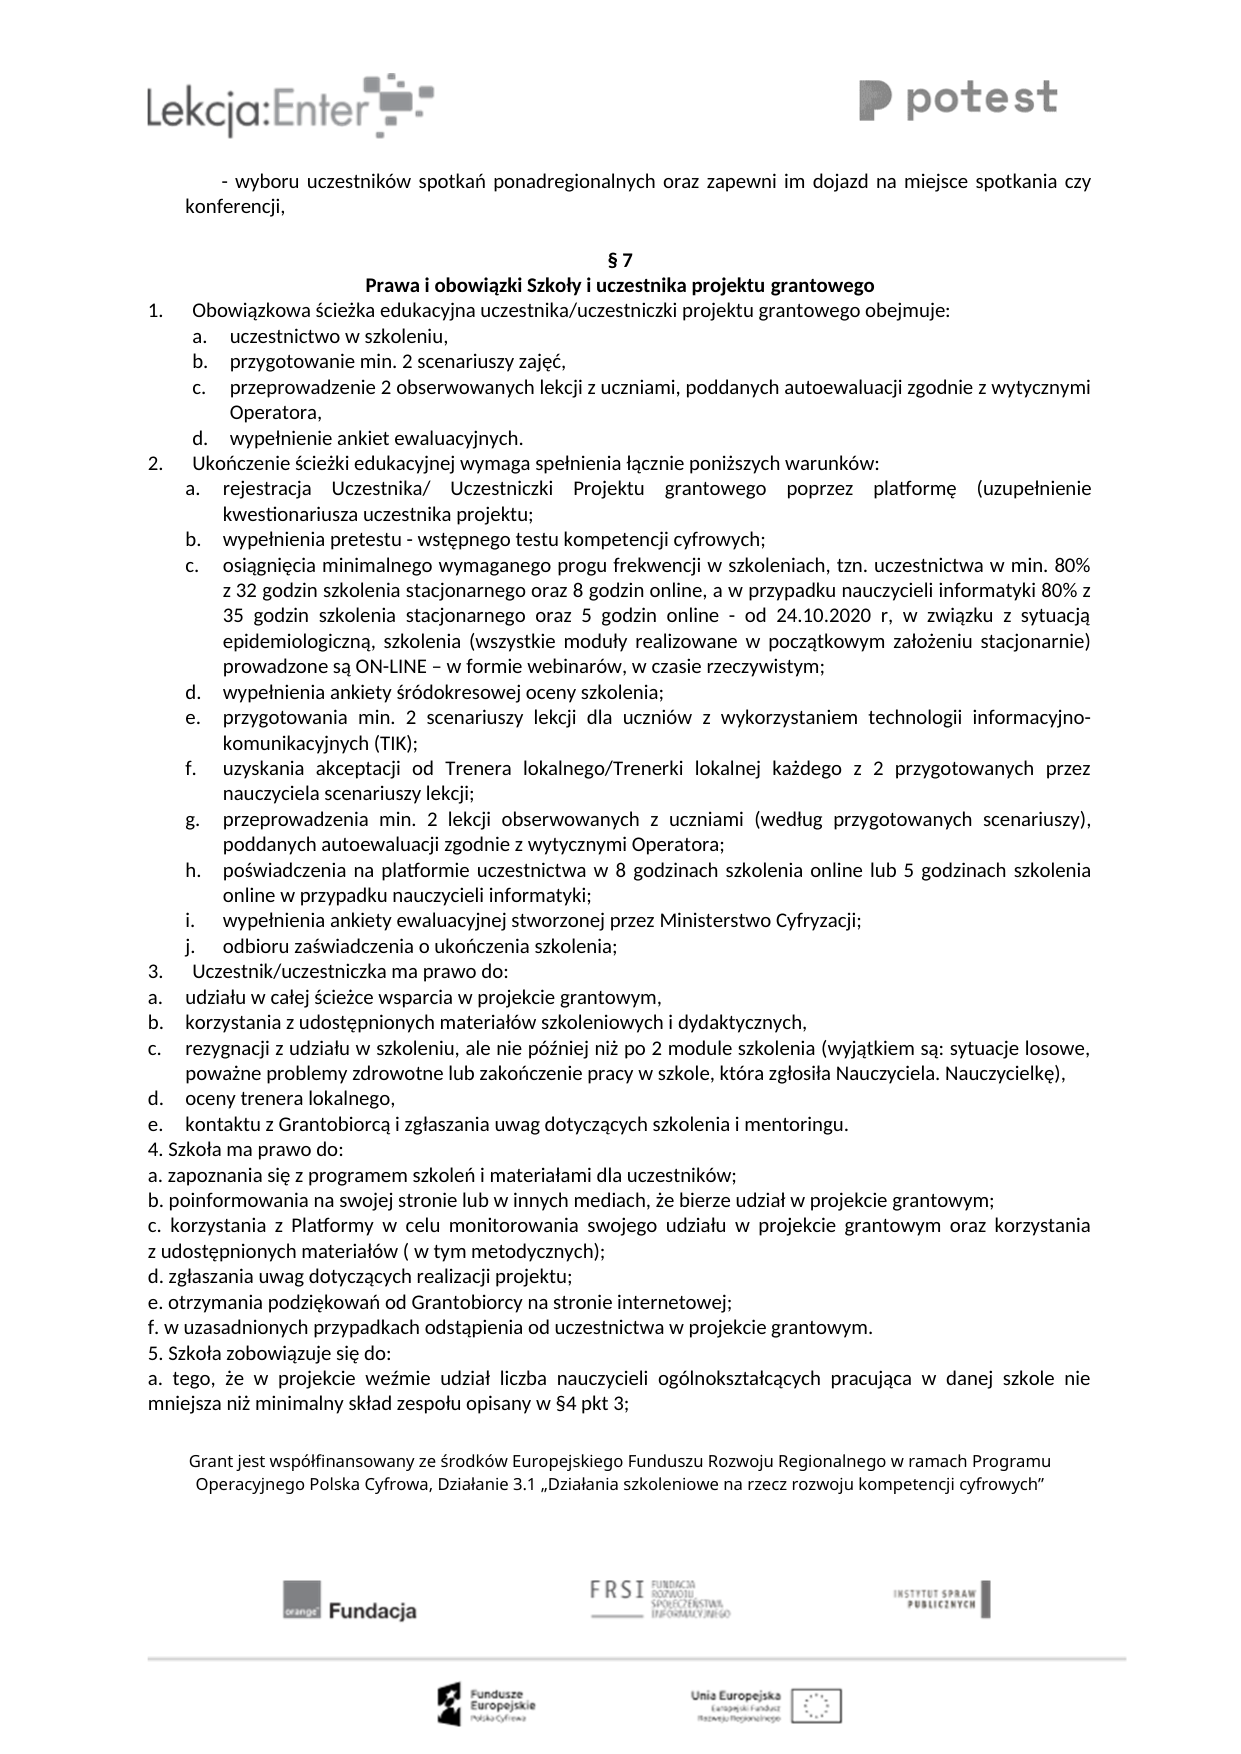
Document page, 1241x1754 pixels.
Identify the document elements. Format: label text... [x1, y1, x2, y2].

text f. w uzasadnionych przypadkach odstąpienia od uczestnictwa w projekcie grantowym. [148, 1314, 1092, 1340]
list Obowiązkowa ścieżka edukacyjna uczestnika/uczestniczki projektu grantowego obejmuje: [148, 298, 1092, 323]
text a. zapoznania się z programem szkoleń i materiałami dla uczestników; [148, 1162, 1092, 1187]
list rezygnacji z udziału w szkoleniu, ale nie później niż po 2 module szkolenia (wyjątkiem są: sytuacje losowe, poważne problemy zdrowotne lub zakończenie pracy w szkole, która zgłosiła Nauczyciela. Nauczycielkę), [148, 1035, 1092, 1086]
list Uczestnik/uczestniczka ma prawo do: [148, 958, 1092, 984]
list kontaktu z Grantobiorcą i zgłaszania uwag dotyczących szkolenia i mentoringu. [148, 1111, 1092, 1136]
text b. poinformowania na swojej stronie lub w innych mediach, że bierze udział w projekcie grantowym; [148, 1187, 1092, 1213]
list Ukończenie ścieżki edukacyjnej wymaga spełnienia łącznie poniższych warunków: [148, 450, 1092, 476]
list przeprowadzenia min. 2 lekcji obserwowanych z uczniami (według przygotowanych scenariuszy), poddanych autoewaluacji zgodnie z wytycznymi Operatora; [185, 806, 1092, 857]
list przygotowanie min. 2 scenariuszy zajęć, [192, 348, 1092, 374]
text § 7 [148, 247, 1092, 272]
list rejestracja Uczestnika/ Uczestniczki Projektu grantowego poprzez platformę (uzupełnienie kwestionariusza uczestnika projektu; [185, 476, 1092, 526]
picture [147, 73, 436, 140]
text - wyboru uczestników spotkań ponadregionalnych oraz zapewni im dojazd na miejsce spotkania czy konferencji, [185, 168, 1092, 219]
list wypełnienia ankiety ewaluacyjnej stworzonej przez Ministerstwo Cyfryzacji; [185, 908, 1092, 933]
list poświadczenia na platformie uczestnictwa w 8 godzinach szkolenia online lub 5 godzinach szkolenia online w przypadku nauczycieli informatyki; [185, 857, 1092, 908]
list korzystania z udostępnionych materiałów szkoleniowych i dydaktycznych, [148, 1009, 1092, 1035]
list uzyskania akceptacji od Trenera lokalnego/Trenerki lokalnej każdego z 2 przygotowanych przez nauczyciela scenariuszy lekcji; [185, 755, 1092, 806]
list udziału w całej ścieżce wsparcia w projekcie grantowym, [148, 984, 1092, 1009]
text c. korzystania z Platformy w celu monitorowania swojego udziału w projekcie grantowym oraz korzystania z udostępnionych materiałów ( w tym metodycznych); [148, 1213, 1092, 1263]
list odbioru zaświadczenia o ukończenia szkolenia; [185, 933, 1092, 958]
text e. otrzymania podziękowań od Grantobiorcy na stronie internetowej; [148, 1289, 1092, 1314]
list uczestnictwo w szkoleniu, [192, 323, 1092, 348]
text a. tego, że w projekcie weźmie udział liczba nauczycieli ogólnokształcących pracująca w danej szkole nie mniejsza niż minimalny skład zespołu opisany w §4 pkt 3; [148, 1365, 1092, 1416]
list wypełnienie ankiet ewaluacyjnych. [192, 425, 1092, 450]
list przygotowania min. 2 scenariuszy lekcji dla uczniów z wykorzystaniem technologii informacyjno-komunikacyjnych (TIK); [185, 704, 1092, 755]
list wypełnienia pretestu - wstępnego testu kompetencji cyfrowych; [185, 526, 1092, 552]
picture [147, 1579, 1128, 1728]
list oceny trenera lokalnego, [148, 1086, 1092, 1111]
list osiągnięcia minimalnego wymaganego progu frekwencji w szkoleniach, tzn. uczestnictwa w min. 80% z 32 godzin szkolenia stacjonarnego oraz 8 godzin online, a w przypadku nauczycieli informatyki 80% z 35 godzin szkolenia stacjonarnego oraz 5 godzin online - od 24.10.2020 r, w związku z sytuacją epidemiologiczną, szkolenia (wszystkie moduły realizowane w początkowym założeniu stacjonarnie) prowadzone są ON-LINE – w formie webinarów, w czasie rzeczywistym; [185, 552, 1092, 679]
text 5. Szkoła zobowiązuje się do: [148, 1340, 1092, 1365]
list wypełnienia ankiety śródokresowej oceny szkolenia; [185, 679, 1092, 704]
text 4. Szkoła ma prawo do: [148, 1136, 1092, 1162]
picture [835, 51, 1082, 150]
text d. zgłaszania uwag dotyczących realizacji projektu; [148, 1263, 1092, 1289]
text Prawa i obowiązki Szkoły i uczestnika projektu grantowego [148, 272, 1092, 298]
list przeprowadzenie 2 obserwowanych lekcji z uczniami, poddanych autoewaluacji zgodnie z wytycznymi Operatora, [192, 374, 1092, 425]
